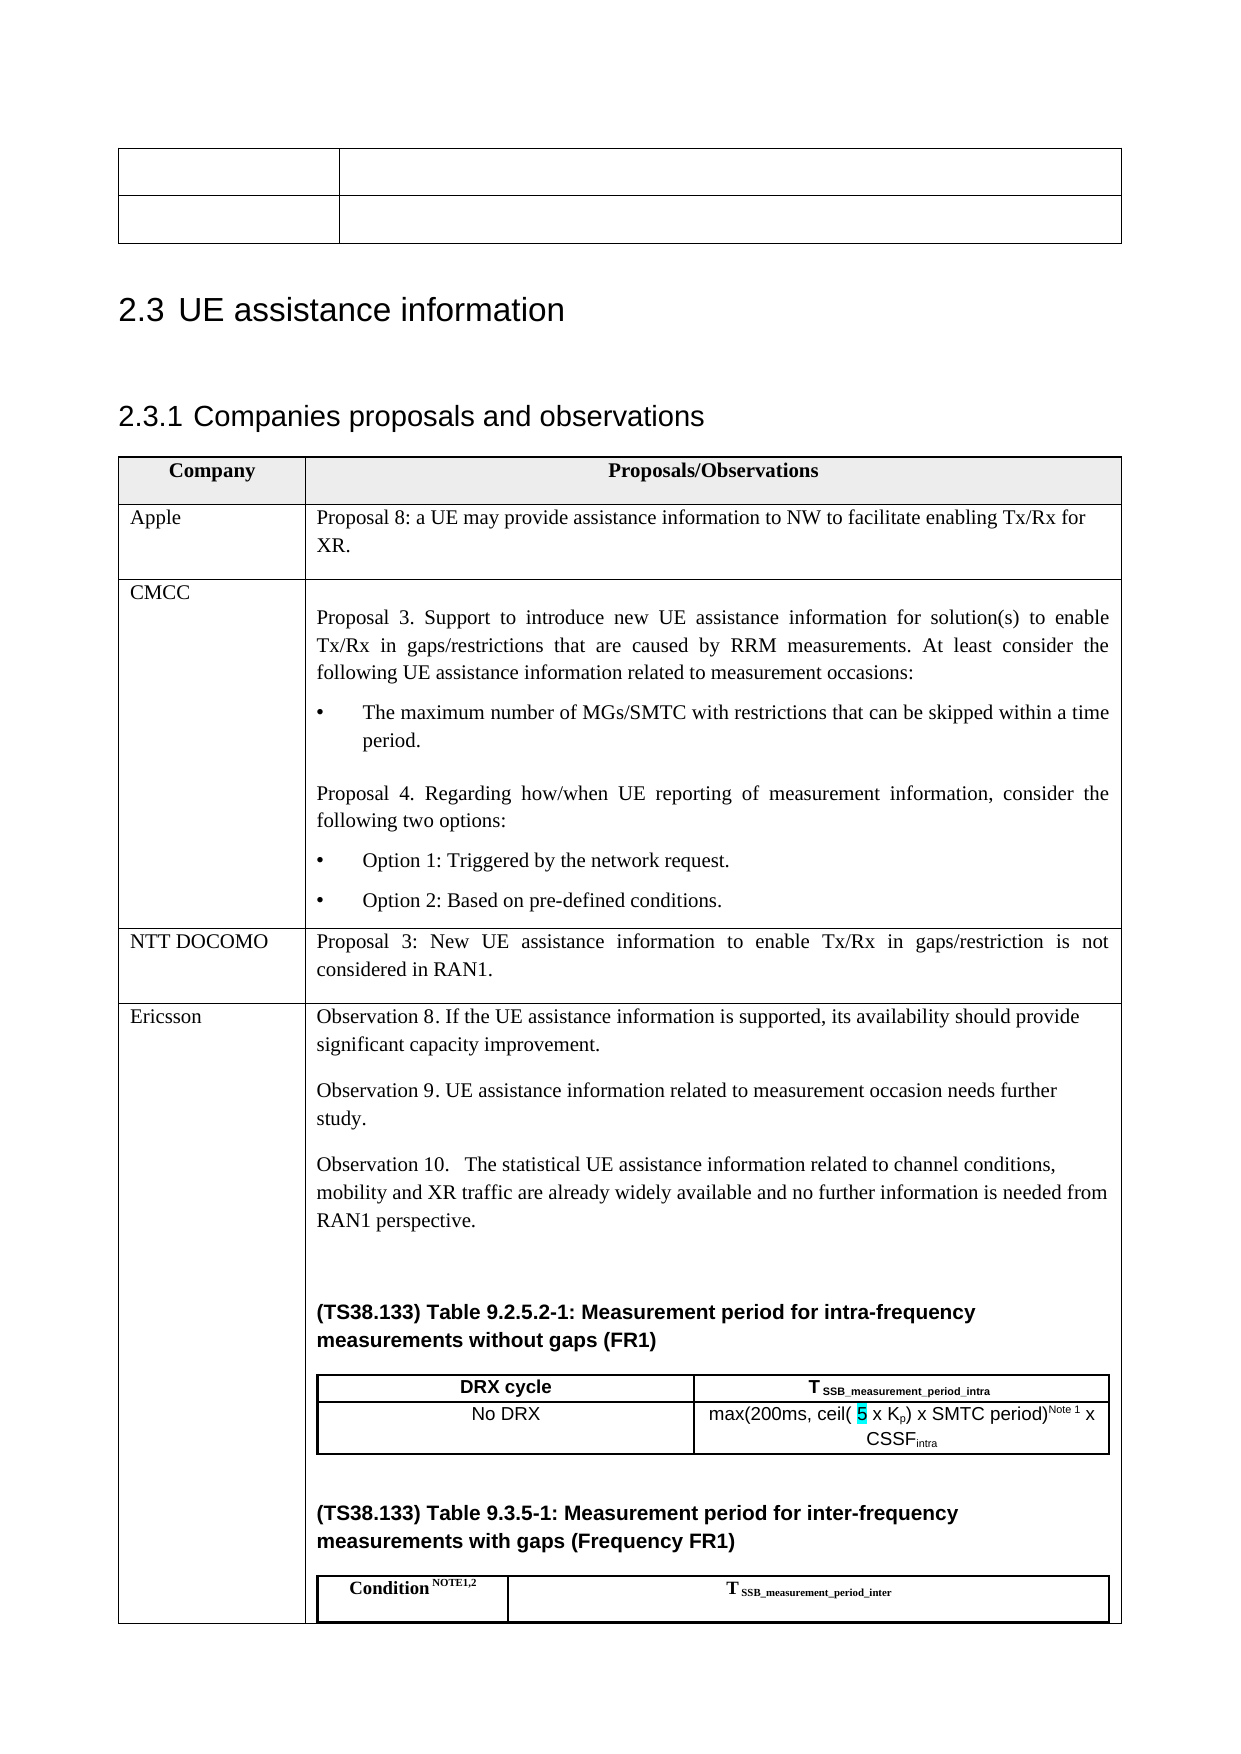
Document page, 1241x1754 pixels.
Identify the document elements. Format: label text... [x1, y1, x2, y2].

subtitle UE assistance information [118, 290, 1122, 328]
table_cell Ericsson [119, 1004, 305, 1623]
table_cell [340, 149, 1121, 195]
table_header Company [119, 458, 305, 504]
table_cell Proposal 3. Support to introduce new UE assistance information for solution(s) to enable Tx/Rx in gaps/restrictions that are caused by RRM measurements. At least consider the following UE assistance information related to measurement occasions: The maximum number of MGs/SMTC with restrictions that can be skipped within a time period. Proposal 4. Regarding how/when UE reporting of measurement information, consider the following two options: Option 1: Triggered by the network request. Option 2: Based on pre-defined conditions. [306, 580, 1121, 928]
table_cell Proposal 8: a UE may provide assistance information to NW to facilitate enabling Tx/Rx for XR. [306, 505, 1121, 579]
table_cell [119, 196, 339, 242]
table_cell CMCC [119, 580, 305, 928]
table_cell Apple [119, 505, 305, 579]
table_header Proposals/Observations [306, 458, 1121, 504]
table_cell [119, 149, 339, 195]
table_cell NTT DOCOMO [119, 929, 305, 1003]
table_cell Proposal 3: New UE assistance information to enable Tx/Rx in gaps/restriction is not considered in RAN1. [306, 929, 1121, 1003]
subtitle Companies proposals and observations [118, 399, 1122, 433]
table_cell [340, 196, 1121, 242]
